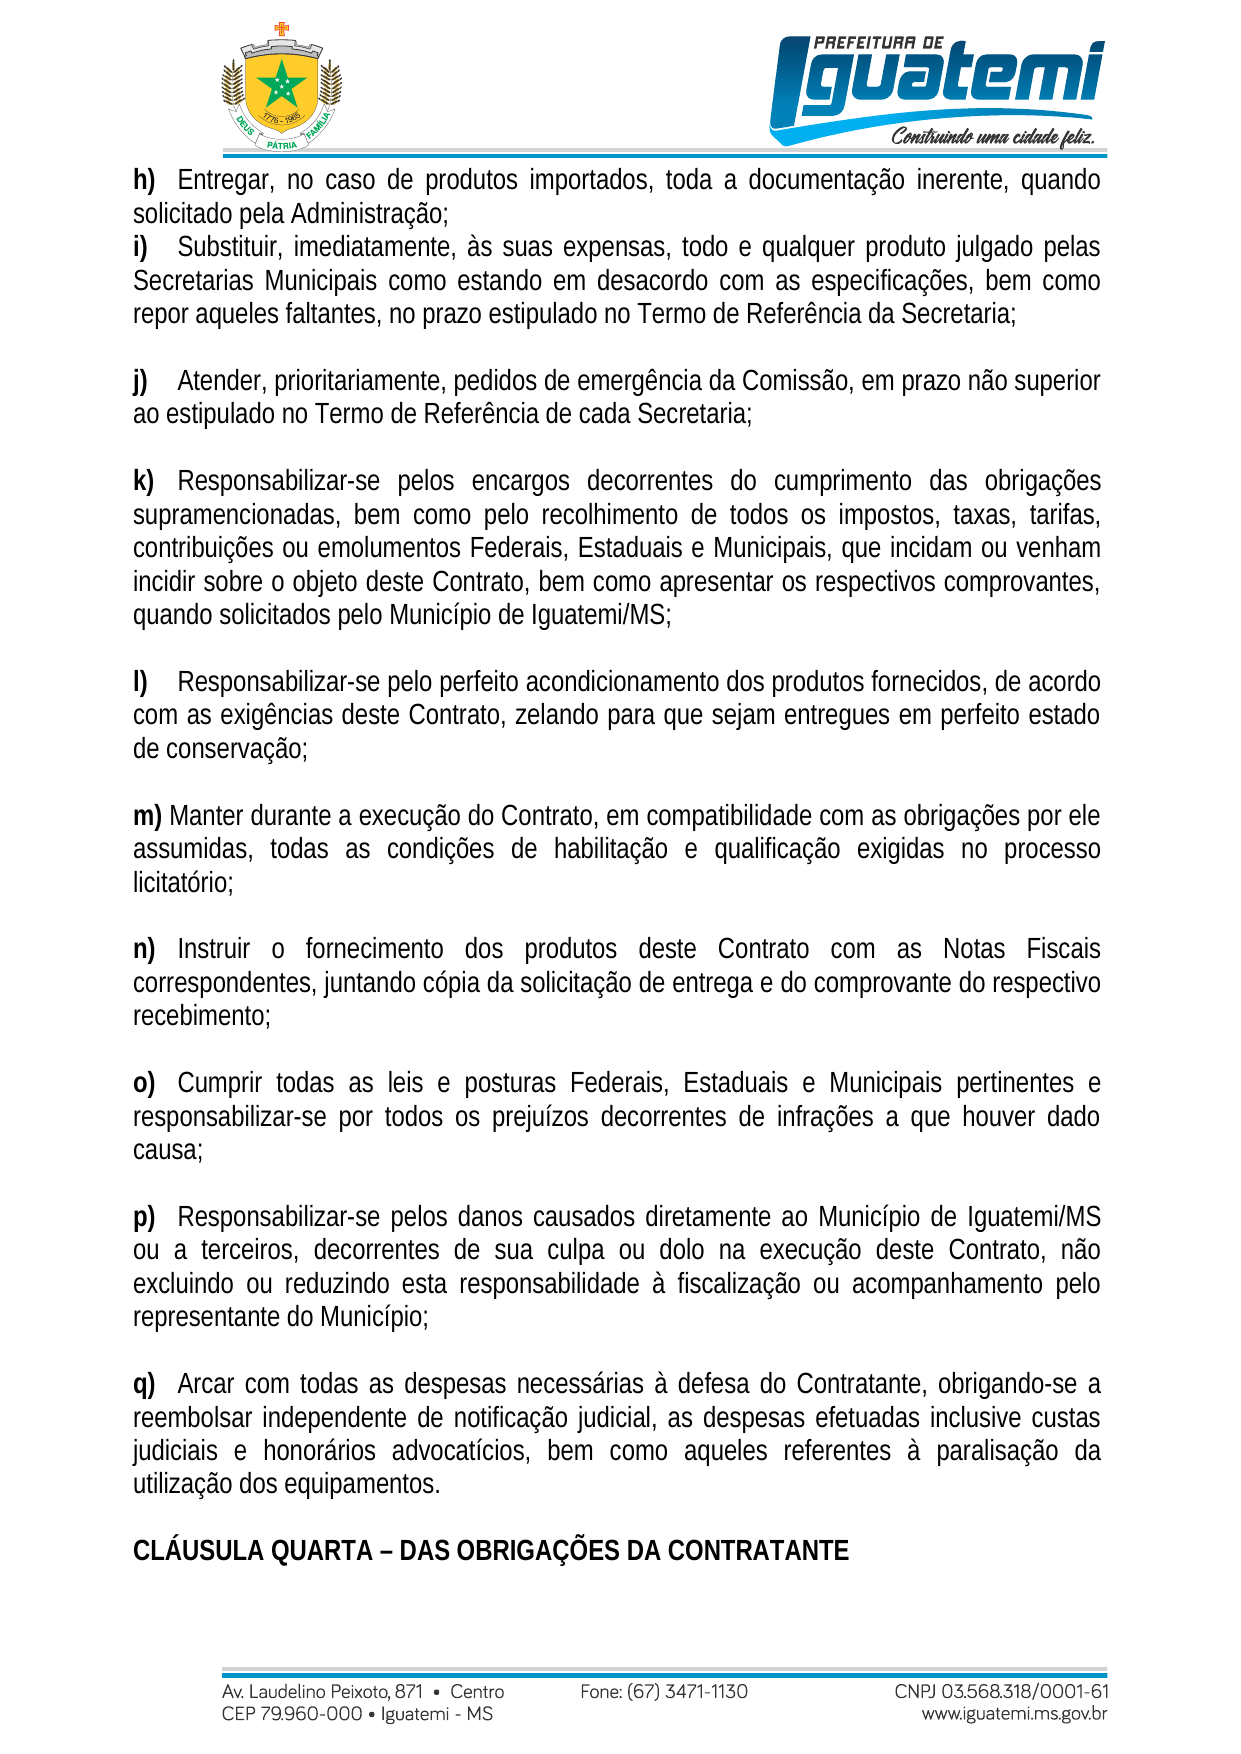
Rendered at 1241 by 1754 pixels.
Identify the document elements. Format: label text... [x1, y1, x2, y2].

list Instruir o fornecimento dos produtos deste Contrato com as Notas Fiscais correspondentes, juntando cópia da solicitação de entrega e do comprovante do respectivo recebimento; [133, 932, 1103, 1032]
list Arcar com todas as despesas necessárias à defesa do Contratante, obrigando-se a reembolsar independente de notificação judicial, as despesas efetuadas inclusive custas judiciais e honorários advocatícios, bem como aqueles referentes à paralisação da utilização dos equipamentos. [133, 1366, 1103, 1500]
text CLÁUSULA QUARTA – DAS OBRIGAÇÕES DA CONTRATANTE [133, 1533, 1103, 1567]
list Cumprir todas as leis e posturas Federais, Estaduais e Municipais pertinentes e responsabilizar-se por todos os prejuízos decorrentes de infrações a que houver dado causa; [133, 1065, 1103, 1166]
list Responsabilizar-se pelos danos causados diretamente ao Município de Iguatemi/MS ou a terceiros, decorrentes de sua culpa ou dolo na execução deste Contrato, não excluindo ou reduzindo esta responsabilidade à fiscalização ou acompanhamento pelo representante do Município; [133, 1199, 1103, 1333]
list Responsabilizar-se pelos encargos decorrentes do cumprimento das obrigações supramencionadas, bem como pelo recolhimento de todos os impostos, taxas, tarifas, contribuições ou emolumentos Federais, Estaduais e Municipais, que incidam ou venham incidir sobre o objeto deste Contrato, bem como apresentar os respectivos comprovantes, quando solicitados pelo Município de Iguatemi/MS; [133, 463, 1103, 631]
text l) Responsabilizar-se pelo perfeito acondicionamento dos produtos fornecidos, de acordo com as exigências deste Contrato, zelando para que sejam entregues em perfeito estado de conservação; [133, 664, 1103, 764]
list Entregar, no caso de produtos importados, toda a documentação inerente, quando solicitado pela Administração; [133, 162, 1103, 229]
text j) Atender, prioritariamente, pedidos de emergência da Comissão, em prazo não superior ao estipulado no Termo de Referência de cada Secretaria; [133, 363, 1103, 430]
list Substituir, imediatamente, às suas expensas, todo e qualquer produto julgado pelas Secretarias Municipais como estando em desacordo com as especificações, bem como repor aqueles faltantes, no prazo estipulado no Termo de Referência da Secretaria; [133, 229, 1103, 330]
text m) Manter durante a execução do Contrato, em compatibilidade com as obrigações por ele assumidas, todas as condições de habilitação e qualificação exigidas no processo licitatório; [133, 798, 1103, 898]
